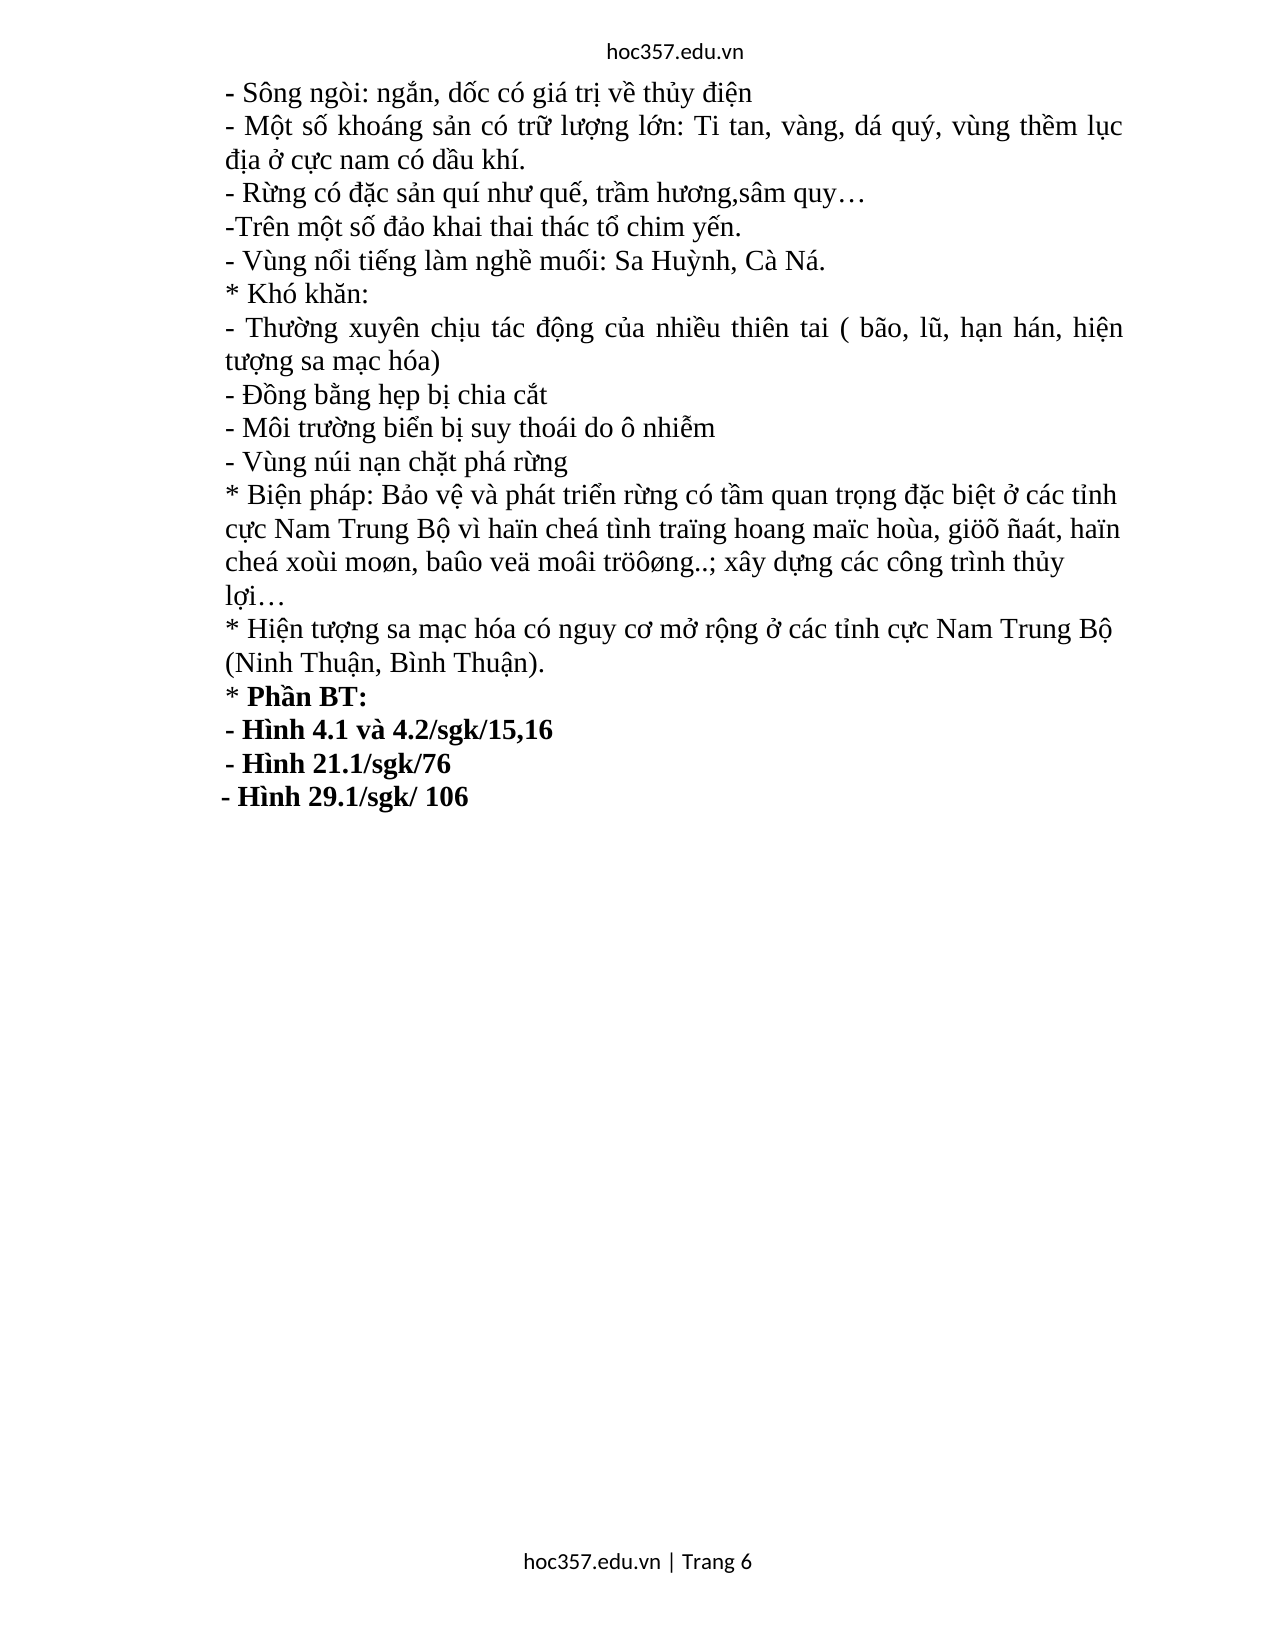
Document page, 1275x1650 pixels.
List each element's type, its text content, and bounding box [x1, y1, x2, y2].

text * Biện pháp: Bảo vệ và phát triển rừng có tầm quan trọng đặc biệt ở các tỉnh cực Nam Trung Bộ vì haïn cheá tình traïng hoang maïc hoùa, giöõ ñaát, haïn cheá xoùi moøn, baûo veä moâi tröôøng..; xây dựng các công trình thủy lợi… [225, 477, 1125, 612]
text * Phần BT: [225, 679, 1125, 712]
text * Hiện tượng sa mạc hóa có nguy cơ mở rộng ở các tỉnh cực Nam Trung Bộ (Ninh Thuận, Bình Thuận). [225, 612, 1125, 679]
text - Hình 4.1 và 4.2/sgk/15,16 [225, 712, 1125, 746]
text -Trên một số đảo khai thai thác tổ chim yến. [225, 209, 1125, 243]
text - Một số khoáng sản có trữ lượng lớn: Ti tan, vàng, dá quý, vùng thềm lục địa ở cực nam có dầu khí. [225, 108, 1125, 176]
text - Thường xuyên chịu tác động của nhiều thiên tai ( bão, lũ, hạn hán, hiện tượng sa mạc hóa) [225, 310, 1125, 377]
text - Vùng nổi tiếng làm nghề muối: Sa Huỳnh, Cà Ná. [225, 243, 1125, 276]
text - Rừng có đặc sản quí như quế, trầm hương,sâm quy… [225, 176, 1125, 209]
text - Vùng núi nạn chặt phá rừng [225, 444, 1125, 477]
text - Sông ngòi: ngắn, dốc có giá trị về thủy điện [225, 75, 1125, 108]
text - Hình 29.1/sgk/ 106 [155, 779, 1120, 813]
text - Đồng bằng hẹp bị chia cắt [225, 377, 1125, 410]
text * Khó khăn: [225, 276, 1125, 310]
text - Hình 21.1/sgk/76 [225, 746, 1125, 779]
text - Môi trường biển bị suy thoái do ô nhiễm [225, 410, 1125, 444]
